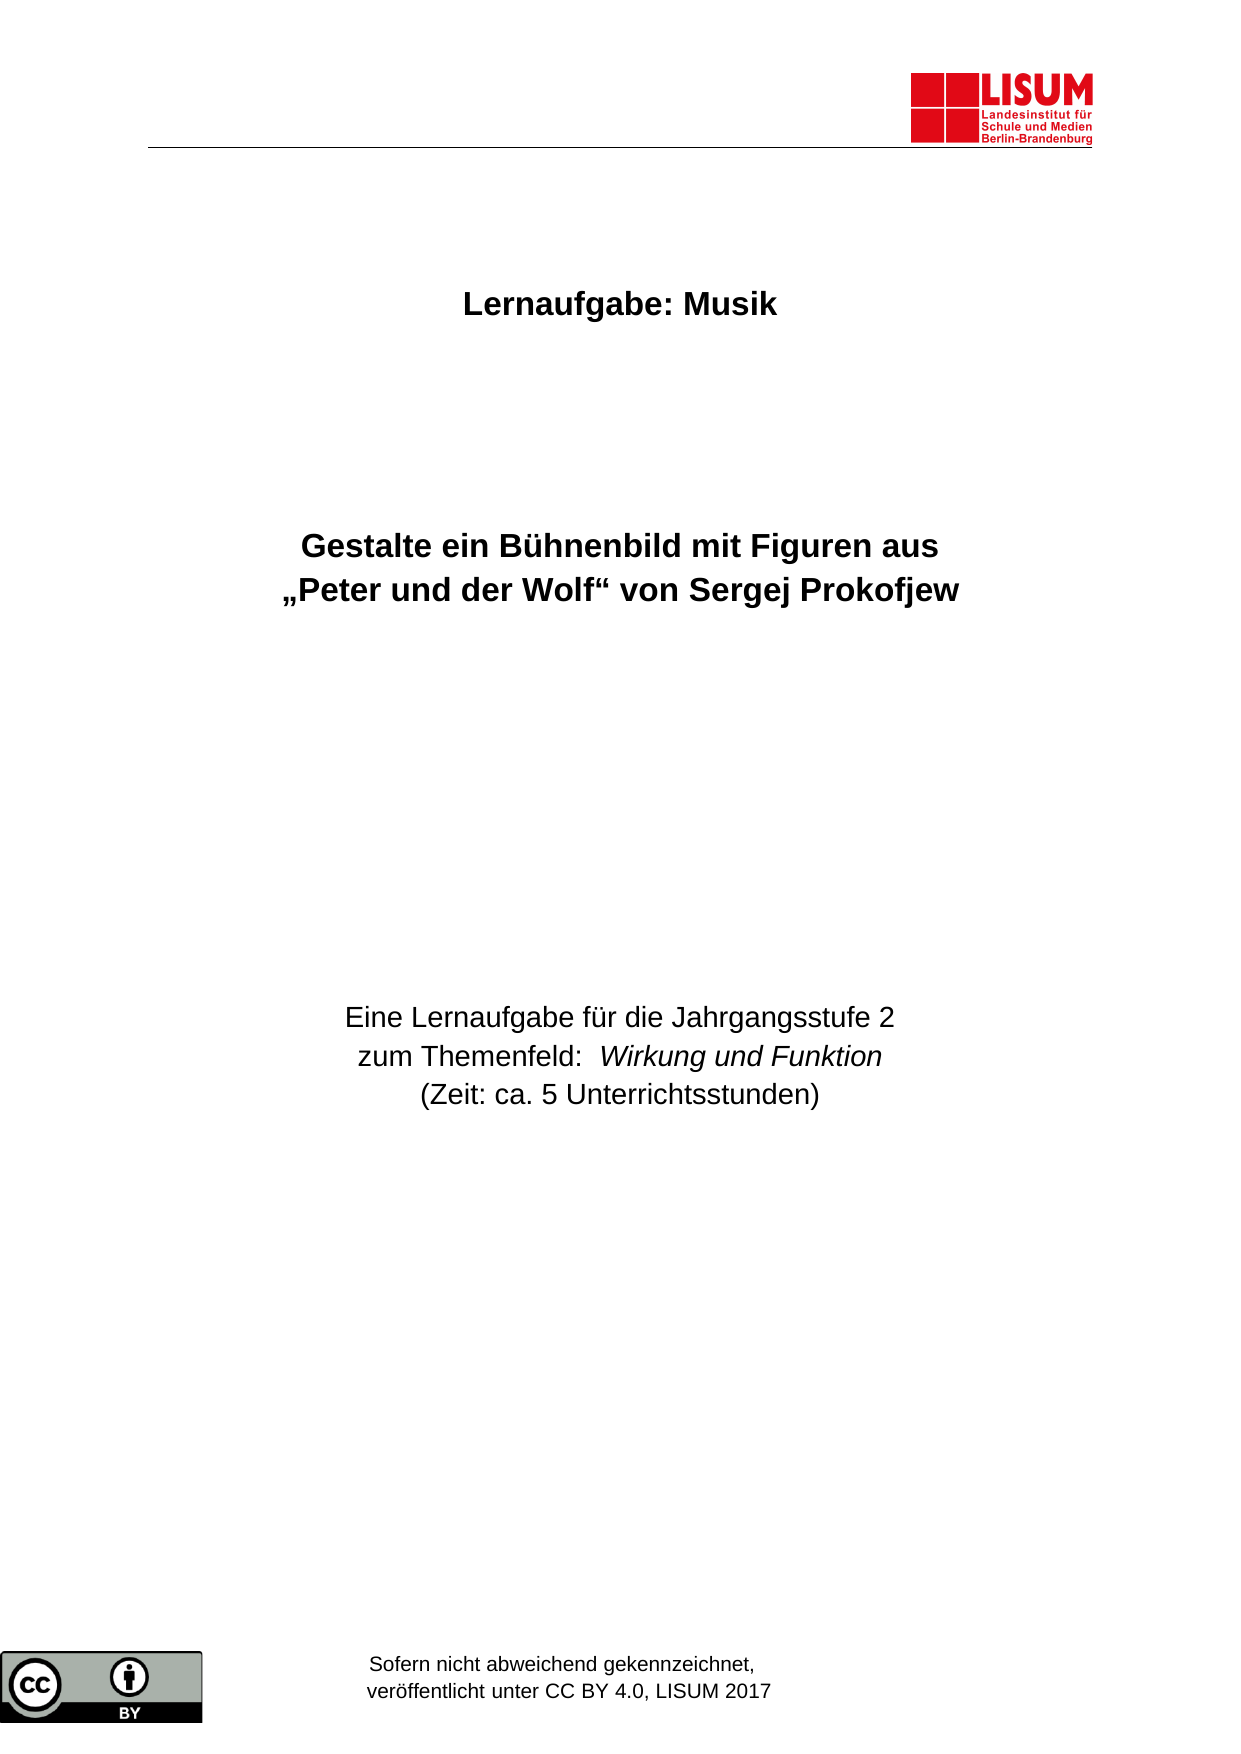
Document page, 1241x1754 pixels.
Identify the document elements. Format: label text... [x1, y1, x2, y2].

text Lernaufgabe: Musik [148, 284, 1092, 322]
text zum Themenfeld: Wirkung und Funktion [148, 1038, 1092, 1072]
picture [911, 73, 1093, 145]
text Eine Lernaufgabe für die Jahrgangsstufe 2 [148, 1000, 1092, 1033]
text Gestalte ein Bühnenbild mit Figuren aus [148, 526, 1092, 565]
text „Peter und der Wolf“ von Sergej Prokofjew [148, 570, 1092, 609]
picture [0, 1651, 203, 1723]
text (Zeit: ca. 5 Unterrichtsstunden) [148, 1077, 1092, 1111]
